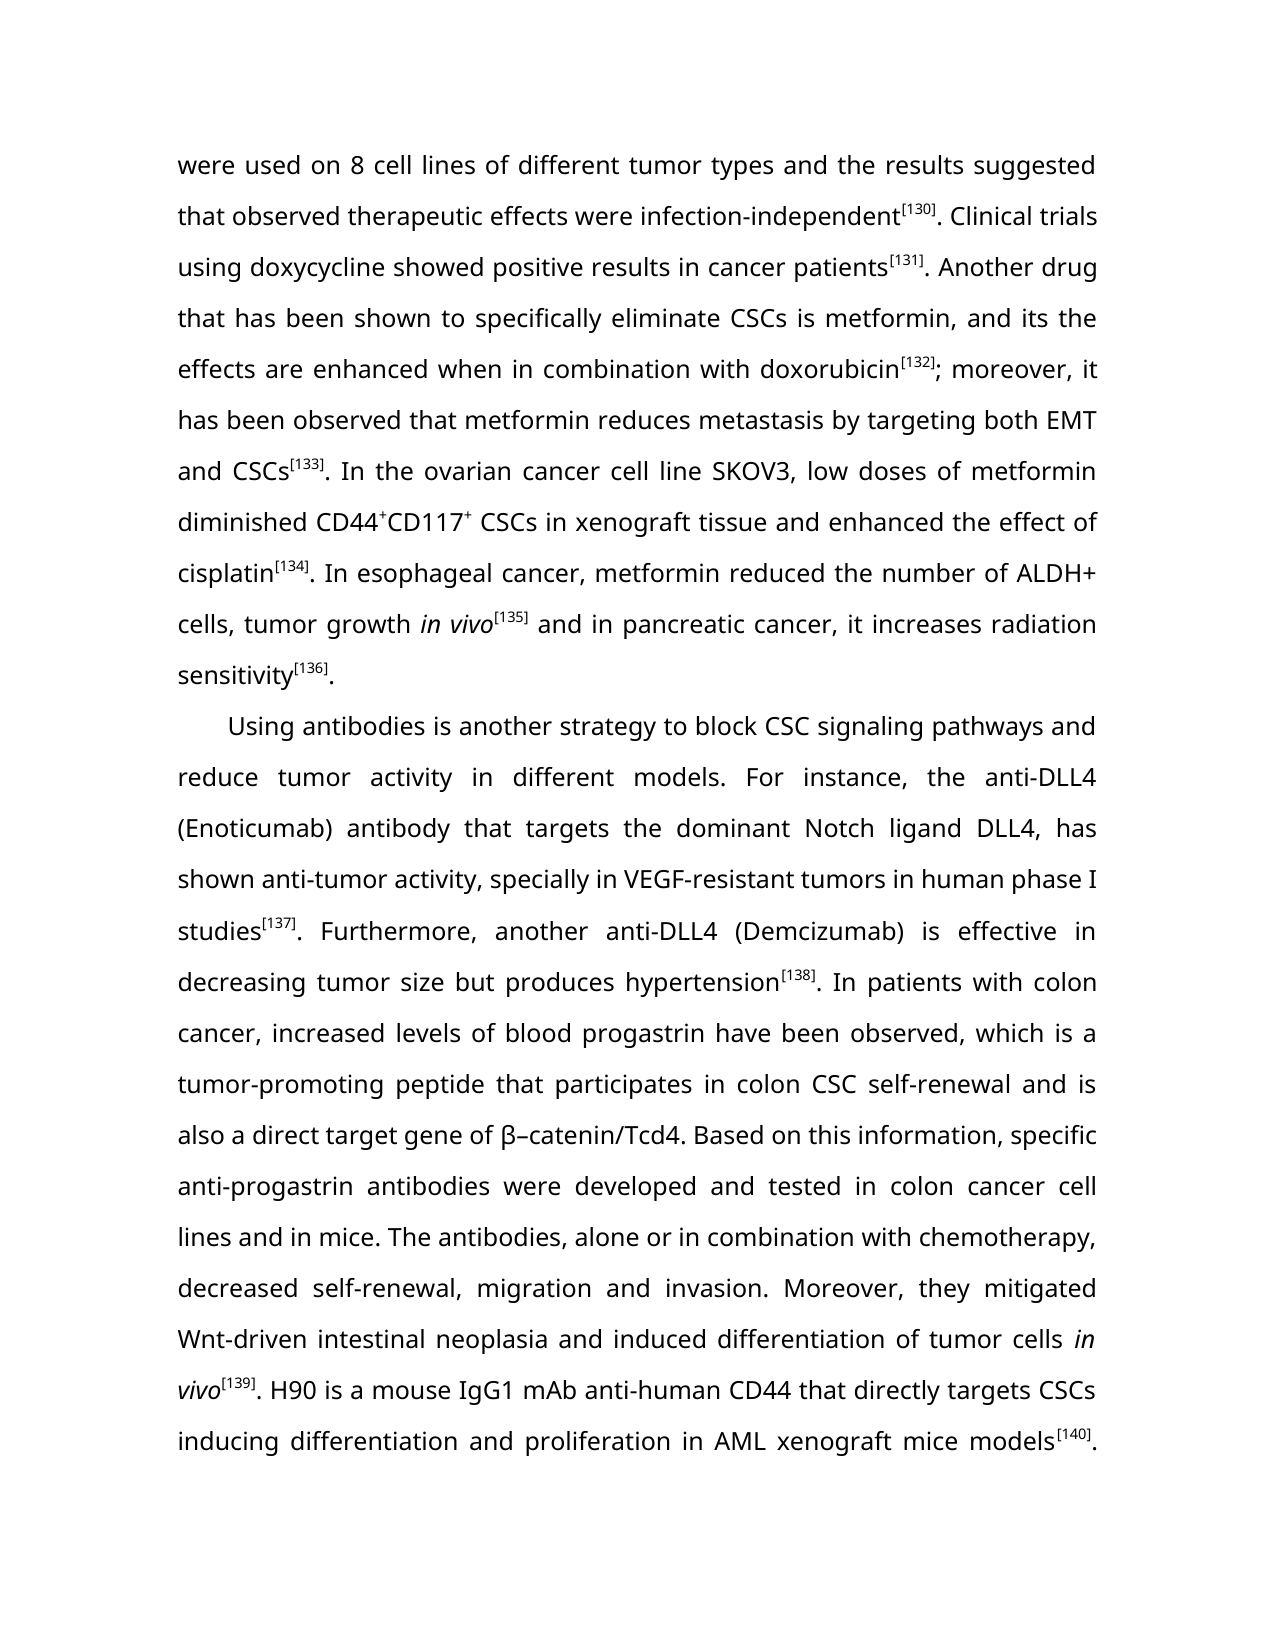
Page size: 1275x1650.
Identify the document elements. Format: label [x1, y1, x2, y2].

text [177, 148, 1098, 692]
text [177, 709, 1098, 1458]
